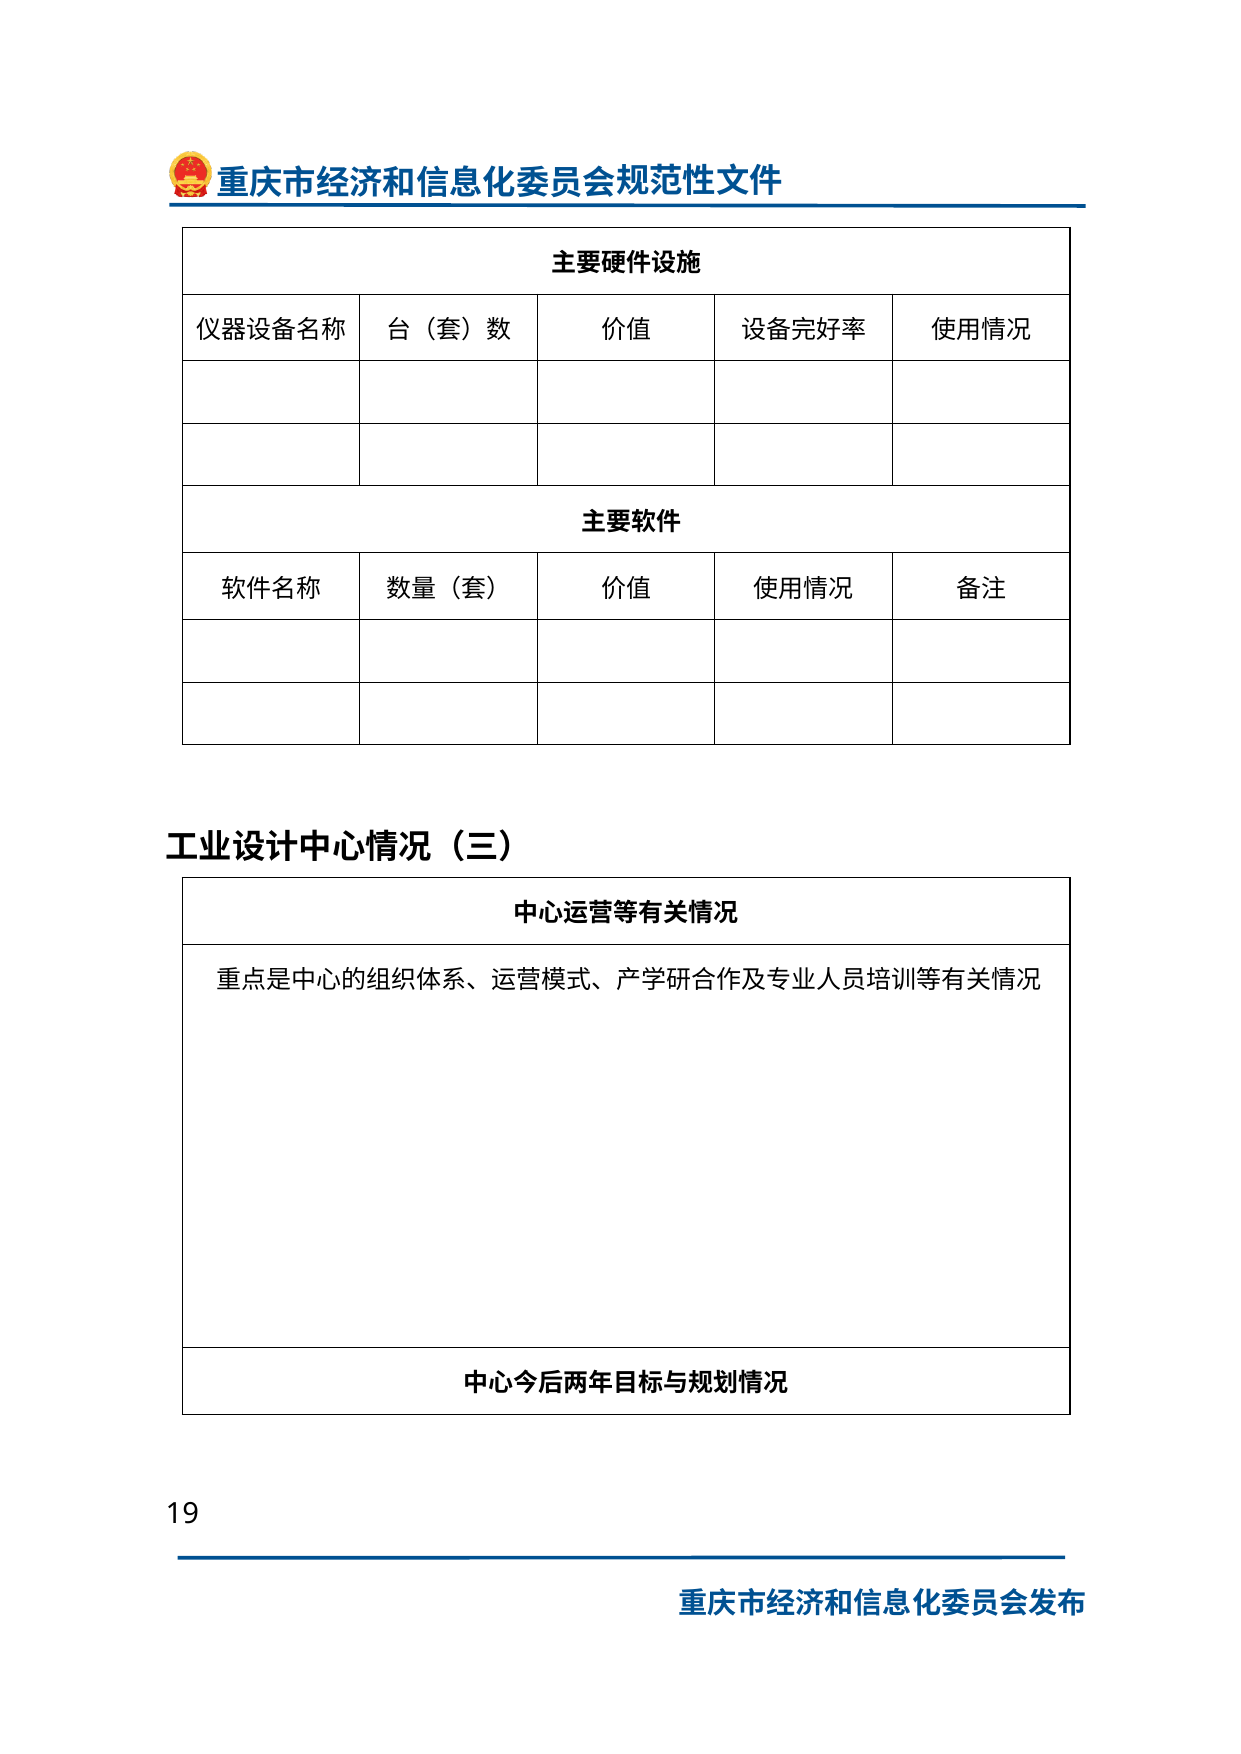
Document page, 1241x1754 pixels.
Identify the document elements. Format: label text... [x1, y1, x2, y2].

table_cell 设备完好率 [715, 295, 892, 360]
table_cell 使用情况 [715, 553, 892, 619]
table_cell 价值 [538, 553, 714, 619]
table_cell [893, 361, 1069, 423]
table_cell [360, 424, 537, 485]
text 工业设计中心情况（三） [165, 811, 1087, 877]
table_cell [538, 683, 714, 744]
table_cell [893, 683, 1069, 744]
table_cell 价值 [538, 295, 714, 360]
table_cell 重点是中心的组织体系、运营模式、产学研合作及专业人员培训等有关情况 [183, 945, 1069, 1347]
table_cell [538, 361, 714, 423]
table_cell [715, 620, 892, 682]
table_cell [183, 424, 359, 485]
table_cell 中心今后两年目标与规划情况 [183, 1348, 1069, 1414]
table_cell [183, 683, 359, 744]
table_cell [893, 620, 1069, 682]
table_cell 数量（套） [360, 553, 537, 619]
table_cell [538, 424, 714, 485]
table_cell [183, 361, 359, 423]
table_header 中心运营等有关情况 [183, 878, 1069, 944]
table_cell 仪器设备名称 [183, 295, 359, 360]
table_cell 主要硬件设施 [183, 228, 1069, 293]
table_cell [715, 361, 892, 423]
table_cell [715, 683, 892, 744]
table_cell [360, 361, 537, 423]
table_cell [715, 424, 892, 485]
table_cell [183, 620, 359, 682]
table_cell [360, 683, 537, 744]
table_cell 台（套）数 [360, 295, 537, 360]
table_cell [893, 424, 1069, 485]
table_cell [360, 620, 537, 682]
picture [165, 149, 216, 201]
table_cell 主要软件 [183, 486, 1069, 552]
table_cell [538, 620, 714, 682]
table_cell 软件名称 [183, 553, 359, 619]
table_cell 备注 [893, 553, 1069, 619]
table_cell 使用情况 [893, 295, 1069, 360]
